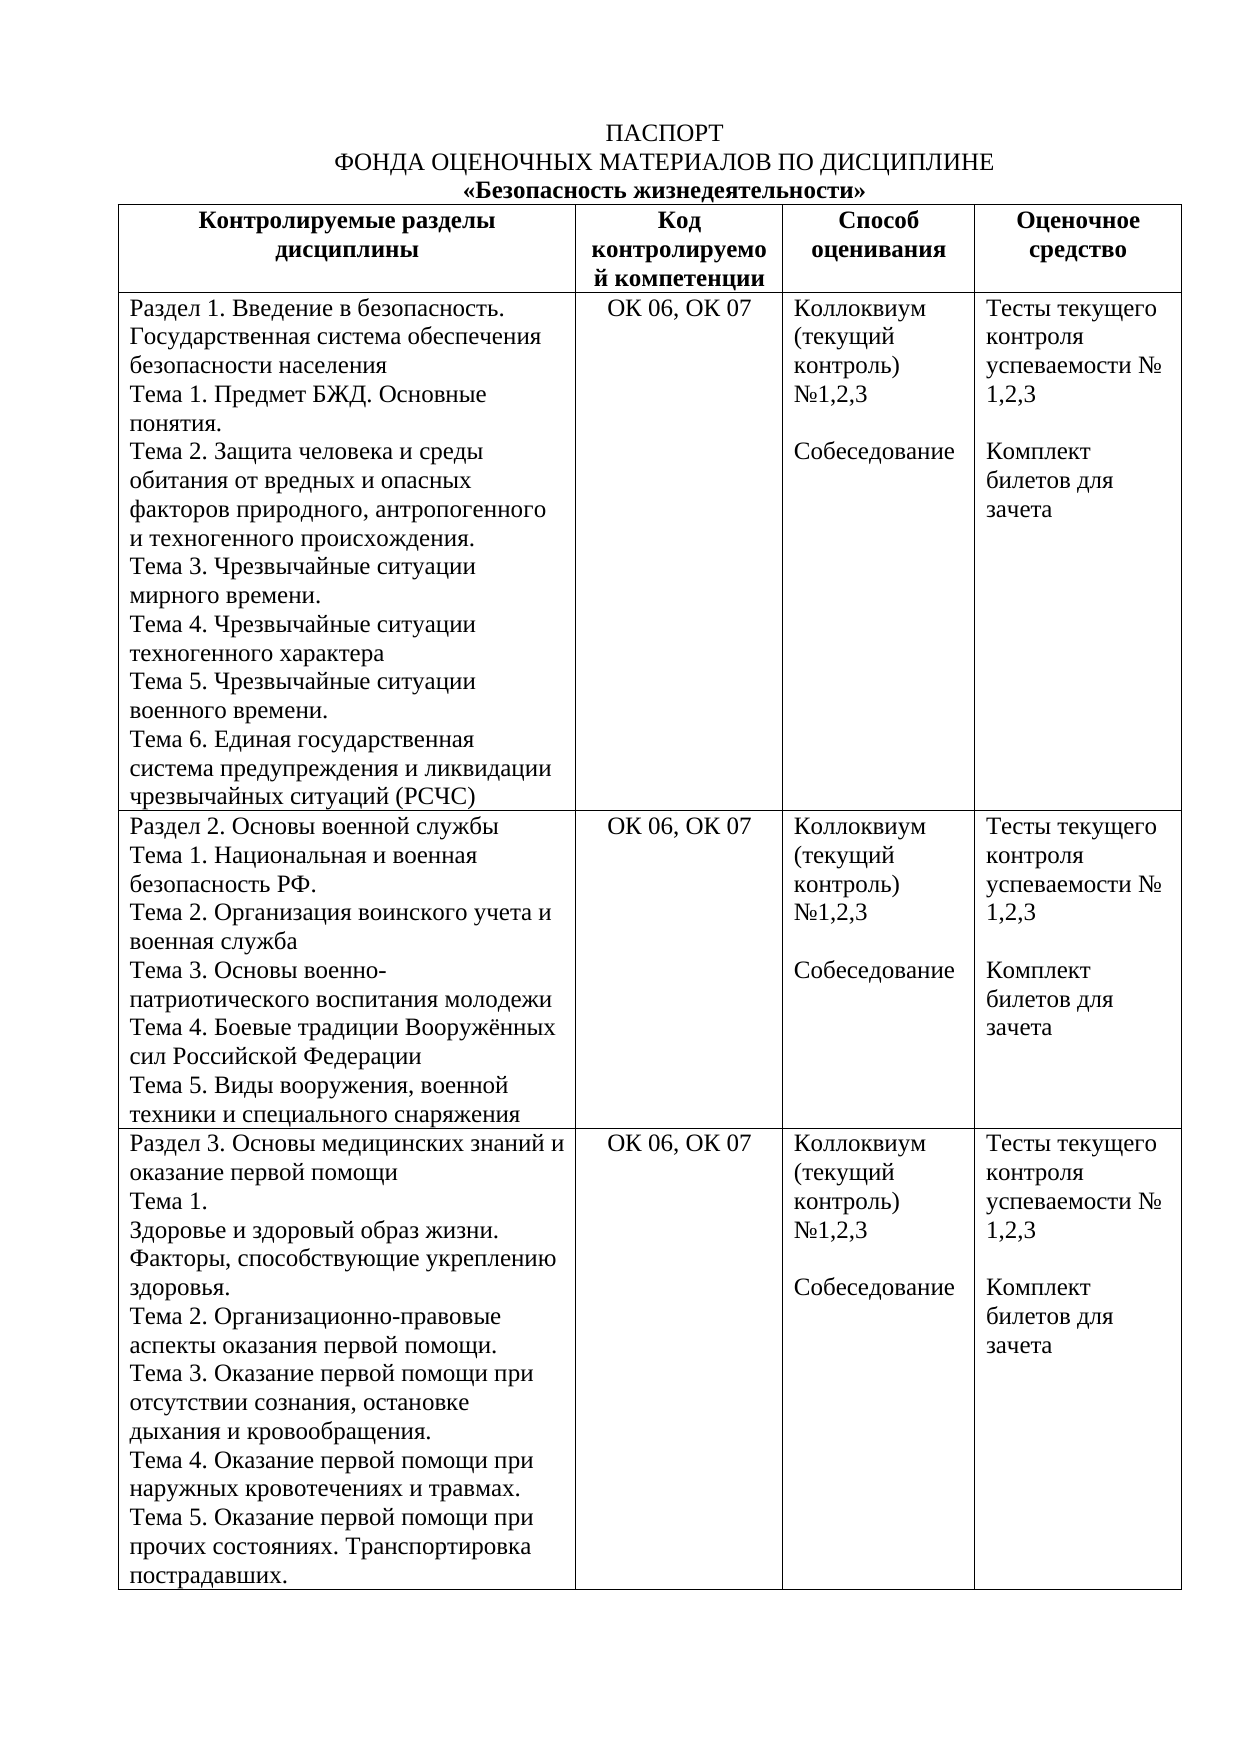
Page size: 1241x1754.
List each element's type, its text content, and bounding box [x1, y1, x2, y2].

table_cell Тесты текущего контроля успеваемости № 1,2,3 Комплект билетов для зачета [975, 811, 1181, 1127]
table_cell Коллоквиум (текущий контроль) №1,2,3 Собеседование [783, 811, 974, 1127]
table_header Контролируемые разделы дисциплины [119, 205, 575, 292]
table_cell Тесты текущего контроля успеваемости № 1,2,3 Комплект билетов для зачета [975, 1129, 1181, 1588]
table_cell ОК 06, ОК 07 [576, 1129, 782, 1588]
table_header Способ оценивания [783, 205, 974, 292]
table_cell Раздел 1. Введение в безопасность. Государственная система обеспечения безопасности населения Тема 1. Предмет БЖД. Основные понятия. Тема 2. Защита человека и среды обитания от вредных и опасных факторов природного, антропогенного и техногенного происхождения. Тема 3. Чрезвычайные ситуации мирного времени. Тема 4. Чрезвычайные ситуации техногенного характера Тема 5. Чрезвычайные ситуации военного времени. Тема 6. Единая государственная система предупреждения и ликвидации чрезвычайных ситуаций (РСЧС) [119, 293, 575, 810]
table_cell Коллоквиум (текущий контроль) №1,2,3 Собеседование [783, 1129, 974, 1588]
table_cell Тесты текущего контроля успеваемости № 1,2,3 Комплект билетов для зачета [975, 293, 1181, 810]
text ФОНДА ОЦЕНОЧНЫХ МАТЕРИАЛОВ ПО ДИСЦИПЛИНЕ [177, 147, 1152, 176]
table_cell Раздел 2. Основы военной службы Тема 1. Национальная и военная безопасность РФ. Тема 2. Организация воинского учета и военная служба Тема 3. Основы военно-патриотического воспитания молодежи Тема 4. Боевые традиции Вооружённых сил Российской Федерации Тема 5. Виды вооружения, военной техники и специального снаряжения [119, 811, 575, 1127]
text ПАСПОРТ [177, 118, 1152, 147]
table_cell ОК 06, ОК 07 [576, 811, 782, 1127]
table_header Оценочное средство [975, 205, 1181, 292]
table_cell Раздел 3. Основы медицинских знаний и оказание первой помощи Тема 1. Здоровье и здоровый образ жизни. Факторы, способствующие укреплению здоровья. Тема 2. Организационно-правовые аспекты оказания первой помощи. Тема 3. Оказание первой помощи при отсутствии сознания, остановке дыхания и кровообращения. Тема 4. Оказание первой помощи при наружных кровотечениях и травмах. Тема 5. Оказание первой помощи при прочих состояниях. Транспортировка пострадавших. [119, 1129, 575, 1588]
table_header Код контролируемой компетенции [576, 205, 782, 292]
text «Безопасность жизнедеятельности» [177, 176, 1152, 204]
table_cell Коллоквиум (текущий контроль) №1,2,3 Собеседование [783, 293, 974, 810]
table_cell ОК 06, ОК 07 [576, 293, 782, 810]
